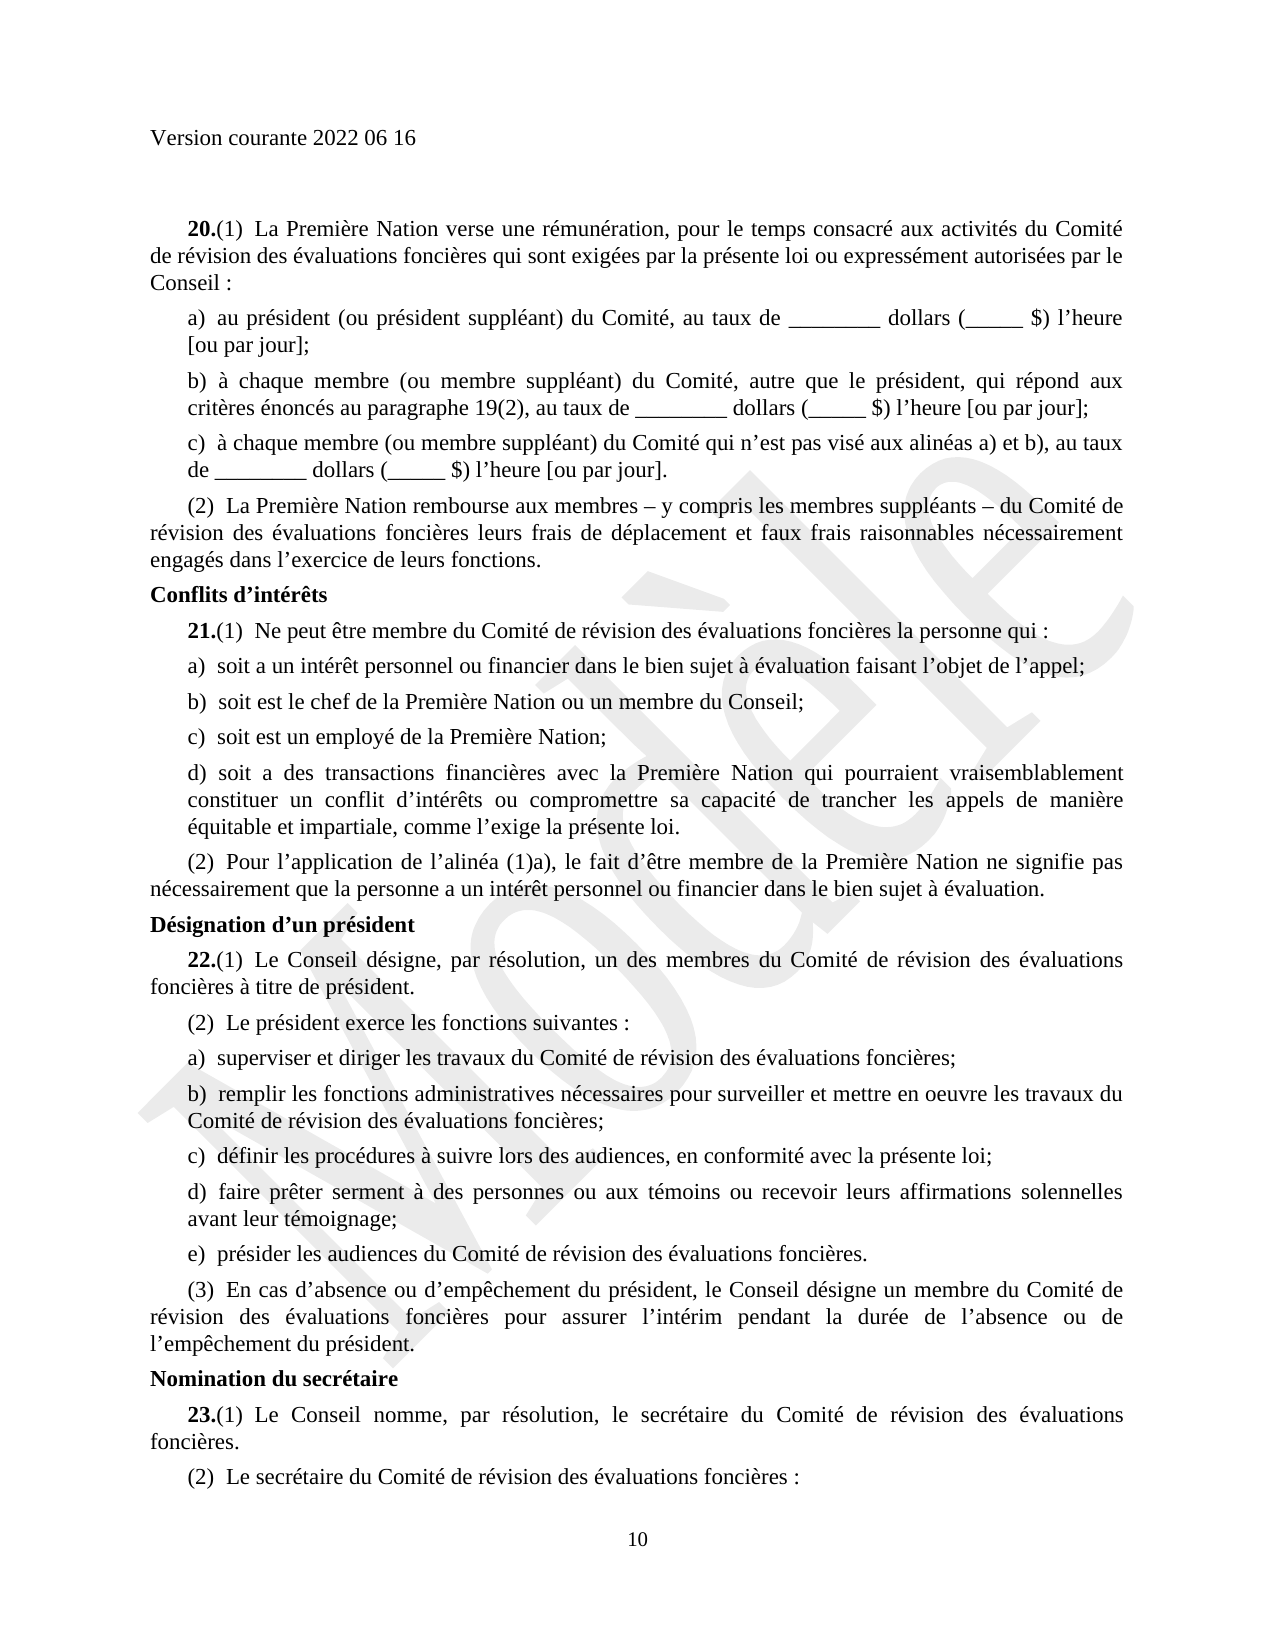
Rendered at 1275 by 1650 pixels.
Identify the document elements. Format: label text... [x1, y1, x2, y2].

text c) définir les procédures à suivre lors des audiences, en conformité avec la présente loi; [187, 1142, 1125, 1169]
text c) soit est un employé de la Première Nation; [187, 722, 1125, 749]
text a) superviser et diriger les travaux du Comité de révision des évaluations foncières; [187, 1044, 1125, 1071]
text 20.(1) La Première Nation verse une rémunération, pour le temps consacré aux activités du Comité de révision des évaluations foncières qui sont exigées par la présente loi ou expressément autorisées par le Conseil : [150, 214, 1125, 295]
text (2) Le président exerce les fonctions suivantes : [150, 1008, 1125, 1035]
text 23.(1) Le Conseil nomme, par résolution, le secrétaire du Comité de révision des évaluations foncières. [150, 1400, 1125, 1454]
text e) présider les audiences du Comité de révision des évaluations foncières. [187, 1239, 1125, 1267]
text Conflits d’intérêts [150, 581, 1125, 608]
text (2) La Première Nation rembourse aux membres – y compris les membres suppléants – du Comité de révision des évaluations foncières leurs frais de déplacement et faux frais raisonnables nécessairement engagés dans l’exercice de leurs fonctions. [150, 491, 1125, 572]
text 21.(1) Ne peut être membre du Comité de révision des évaluations foncières la personne qui : [150, 616, 1125, 643]
text b) soit est le chef de la Première Nation ou un membre du Conseil; [187, 687, 1125, 714]
text (2) Pour l’application de l’alinéa (1)a), le fait d’être membre de la Première Nation ne signifie pas nécessairement que la personne a un intérêt personnel ou financier dans le bien sujet à évaluation. [150, 847, 1125, 902]
text b) remplir les fonctions administratives nécessaires pour surveiller et mettre en oeuvre les travaux du Comité de révision des évaluations foncières; [187, 1079, 1125, 1133]
text Désignation d’un président [150, 910, 1125, 937]
text c) à chaque membre (ou membre suppléant) du Comité qui n’est pas visé aux alinéas a) et b), au taux de ________ dollars (_____ $) l’heure [ou par jour]. [187, 428, 1125, 483]
text d) soit a des transactions financières avec la Première Nation qui pourraient vraisemblablement constituer un conflit d’intérêts ou compromettre sa capacité de trancher les appels de manière équitable et impartiale, comme l’exige la présente loi. [187, 758, 1125, 839]
text a) soit a un intérêt personnel ou financier dans le bien sujet à évaluation faisant l’objet de l’appel; [187, 652, 1125, 679]
text (3) En cas d’absence ou d’empêchement du président, le Conseil désigne un membre du Comité de révision des évaluations foncières pour assurer l’intérim pendant la durée de l’absence ou de l’empêchement du président. [150, 1275, 1125, 1356]
text 22.(1) Le Conseil désigne, par résolution, un des membres du Comité de révision des évaluations foncières à titre de président. [150, 946, 1125, 1000]
text d) faire prêter serment à des personnes ou aux témoins ou recevoir leurs affirmations solennelles avant leur témoignage; [187, 1177, 1125, 1231]
text (2) Le secrétaire du Comité de révision des évaluations foncières : [150, 1463, 1125, 1490]
text Nomination du secrétaire [150, 1364, 1125, 1392]
text a) au président (ou président suppléant) du Comité, au taux de ________ dollars (_____ $) l’heure [ou par jour]; [187, 303, 1125, 358]
text b) à chaque membre (ou membre suppléant) du Comité, autre que le président, qui répond aux critères énoncés au paragraphe 19(2), au taux de ________ dollars (_____ $) l’heure [ou par jour]; [187, 366, 1125, 420]
